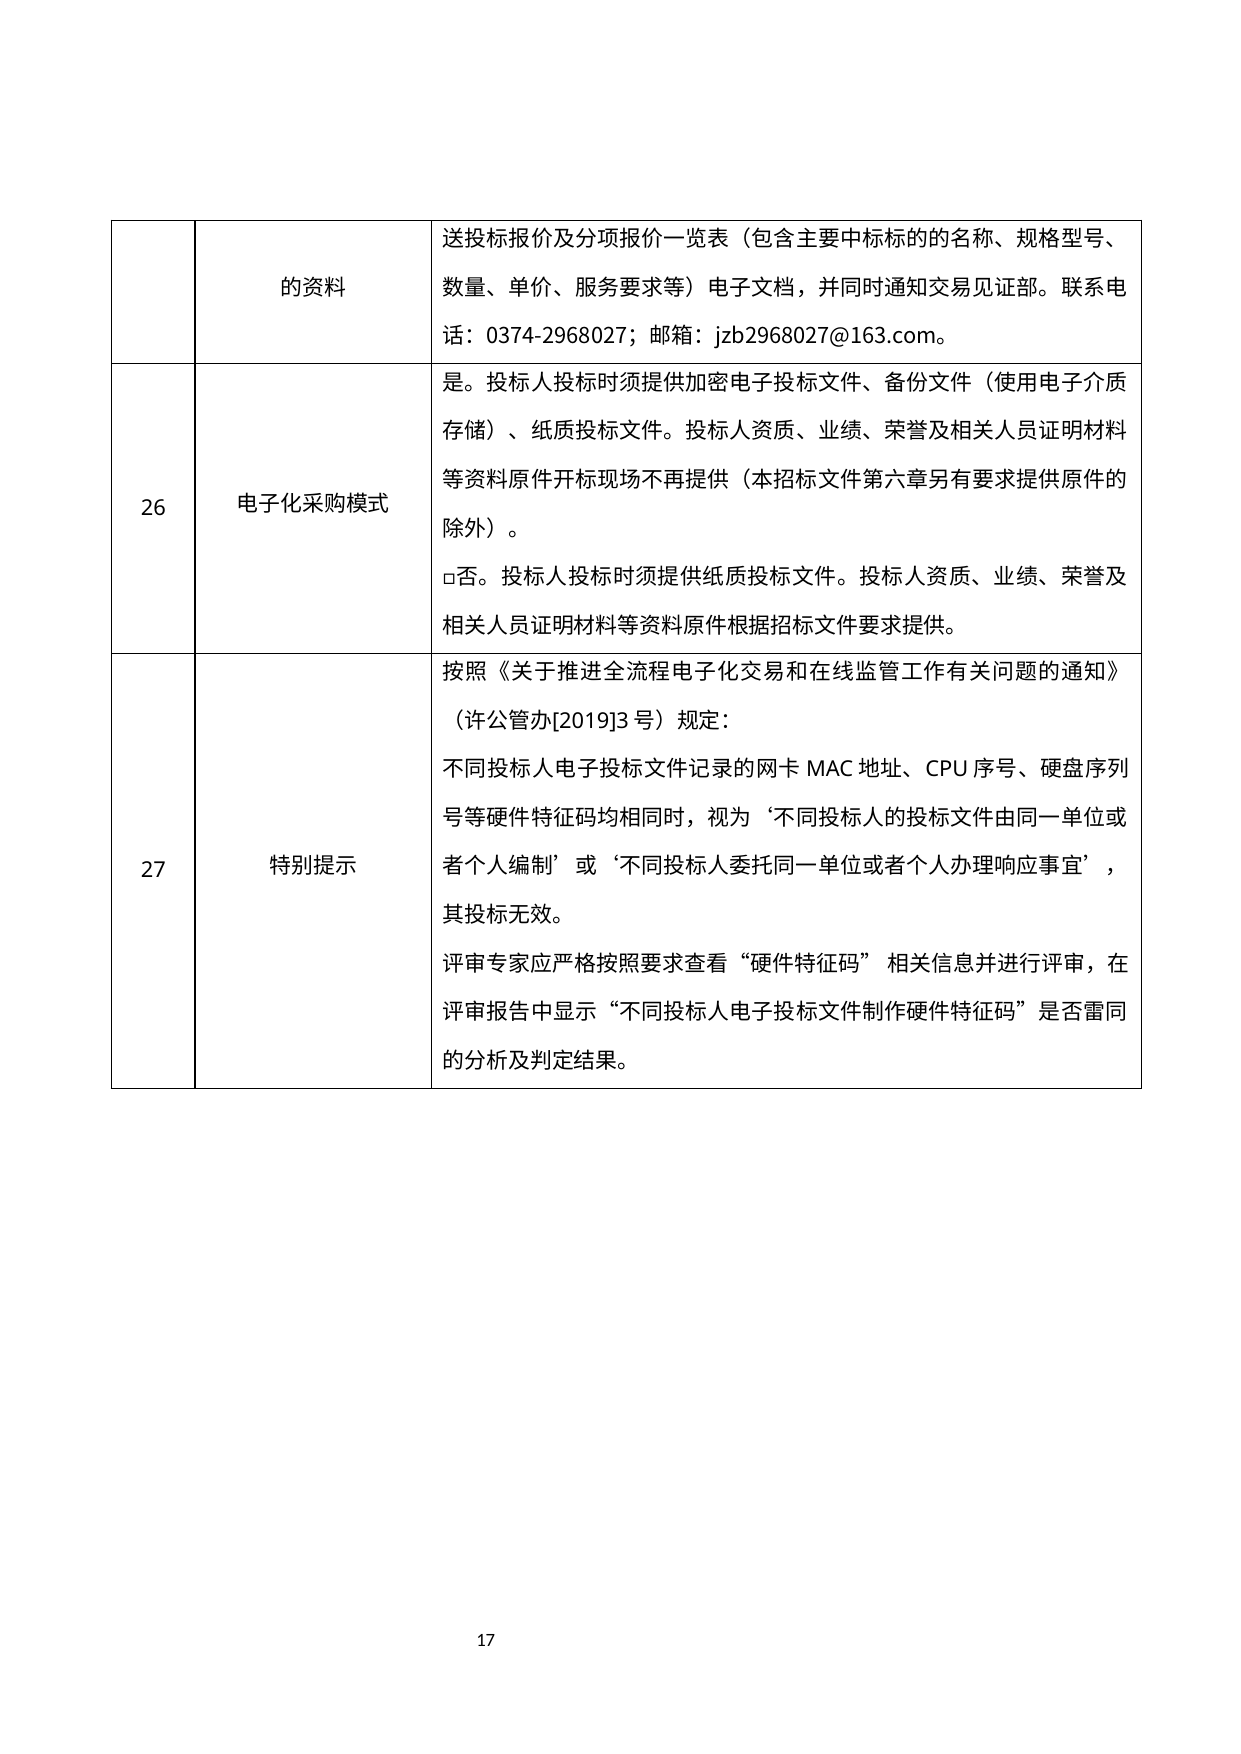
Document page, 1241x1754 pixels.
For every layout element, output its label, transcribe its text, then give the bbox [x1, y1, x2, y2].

table_cell 26 [112, 364, 194, 652]
table_cell 27 [112, 654, 194, 1088]
table_cell 25 [112, 221, 194, 363]
table_cell 是。投标人投标时须提供加密电子投标文件、备份文件（使用电子介质存储）、纸质投标文件。投标人资质、业绩、荣誉及相关人员证明材料等资料原件开标现场不再提供（本招标文件第六章另有要求提供原件的除外）。 □否。投标人投标时须提供纸质投标文件。投标人资质、业绩、荣誉及相关人员证明材料等资料原件根据招标文件要求提供。 [432, 364, 1141, 652]
table_cell 按照《关于推进全流程电子化交易和在线监管工作有关问题的通知》（许公管办[2019]3号）规定： 不同投标人电子投标文件记录的网卡MAC地址、CPU序号、硬盘序列号等硬件特征码均相同时，视为‘不同投标人的投标文件由同一单位或者个人编制’或‘不同投标人委托同一单位或者个人办理响应事宜’，其投标无效。 评审专家应严格按照要求查看“硬件特征码” 相关信息并进行评审，在评审报告中显示“不同投标人电子投标文件制作硬件特征码”是否雷同的分析及判定结果。 [432, 654, 1141, 1088]
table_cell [432, 221, 1141, 363]
table_cell 特别提示 [196, 654, 431, 1088]
table_cell 中标人需提交 的资料 [196, 221, 431, 363]
table_cell 电子化采购模式 [196, 364, 431, 652]
